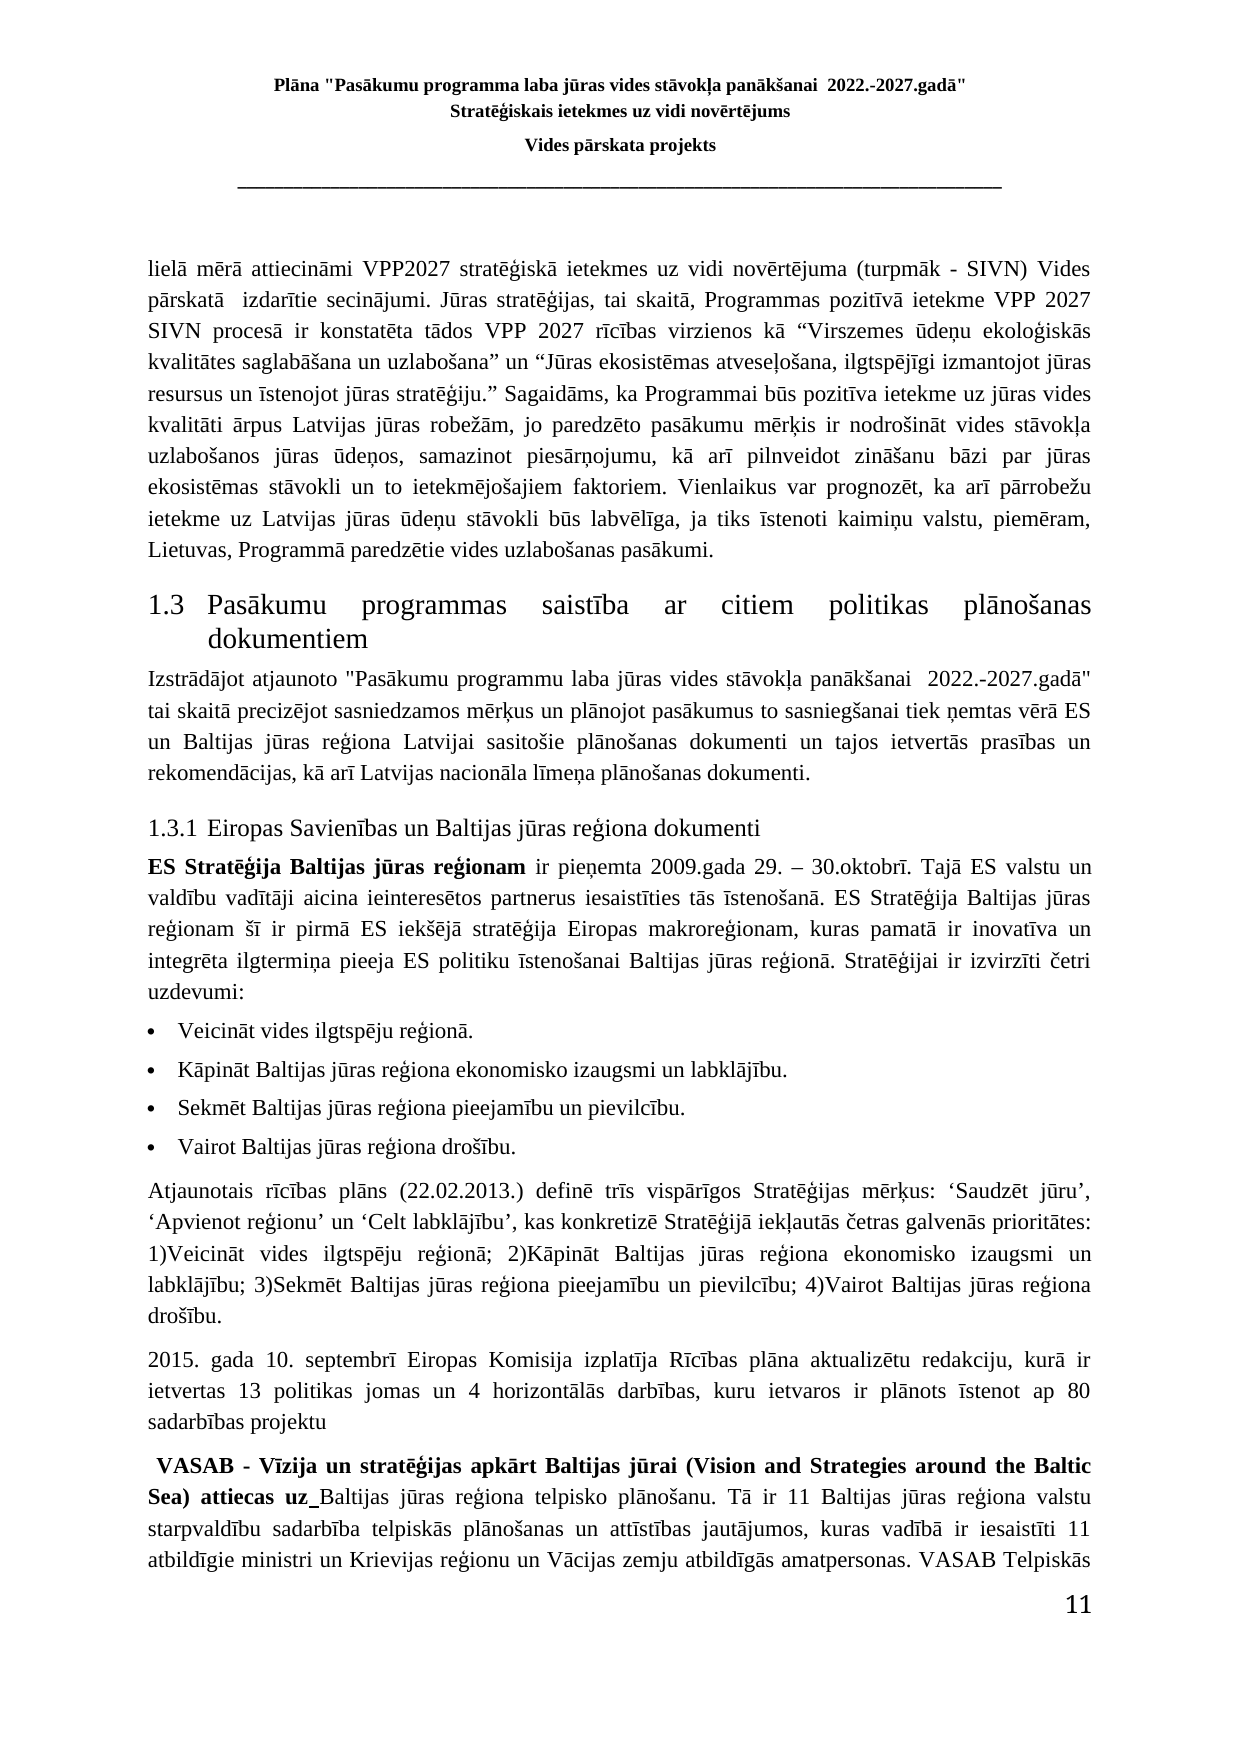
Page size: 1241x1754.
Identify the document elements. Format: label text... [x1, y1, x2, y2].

text Izstrādājot atjaunoto "Pasākumu programmu laba jūras vides stāvokļa panākšanai 2022.-2027.gadā" tai skaitā precizējot sasniedzamos mērķus un plānojot pasākumus to sasniegšanai tiek ņemtas vērā ES un Baltijas jūras reģiona Latvijai sasitošie plānošanas dokumenti un tajos ietvertās prasības un rekomendācijas, kā arī Latvijas nacionāla līmeņa plānošanas dokumenti. [148, 661, 1093, 786]
subtitle Pasākumu programmas saistība ar citiem politikas plānošanas dokumentiem [148, 587, 1093, 654]
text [148, 250, 1093, 562]
list Veicināt vides ilgtspēju reģionā. [148, 1017, 1093, 1043]
text ES Stratēģija Baltijas jūras reģionam ir pieņemta 2009.gada 29. – 30.oktobrī. Tajā ES valstu un valdību vadītāji aicina ieinteresētos partnerus iesaistīties tās īstenošanā. ES Stratēģija Baltijas jūras reģionam šī ir pirmā ES iekšējā stratēģija Eiropas makroreģionam, kuras pamatā ir inovatīva un integrēta ilgtermiņa pieeja ES politiku īstenošanai Baltijas jūras reģionā. Stratēģijai ir izvirzīti četri uzdevumi: [148, 848, 1093, 1004]
text 2015. gada 10. septembrī Eiropas Komisija izplatīja Rīcības plāna aktualizētu redakciju, kurā ir ietvertas 13 politikas jomas un 4 horizontālās darbības, kuru ietvaros ir plānots īstenot ap 80 sadarbības projektu [148, 1341, 1093, 1435]
subtitle Eiropas Savienības un Baltijas jūras reģiona dokumenti [148, 811, 1093, 842]
list Sekmēt Baltijas jūras reģiona pieejamību un pievilcību. [148, 1094, 1093, 1121]
list Kāpināt Baltijas jūras reģiona ekonomisko izaugsmi un labklājību. [148, 1056, 1093, 1082]
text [148, 1447, 1093, 1572]
text Atjaunotais rīcības plāns (22.02.2013.) definē trīs vispārīgos Stratēģijas mērķus: ‘Saudzēt jūru’, ‘Apvienot reģionu’ un ‘Celt labklājību’, kas konkretizē Stratēģijā iekļautās četras galvenās prioritātes: 1)Veicināt vides ilgtspēju reģionā; 2)Kāpināt Baltijas jūras reģiona ekonomisko izaugsmi un labklājību; 3)Sekmēt Baltijas jūras reģiona pieejamību un pievilcību; 4)Vairot Baltijas jūras reģiona drošību. [148, 1172, 1093, 1328]
list Vairot Baltijas jūras reģiona drošību. [148, 1133, 1093, 1160]
